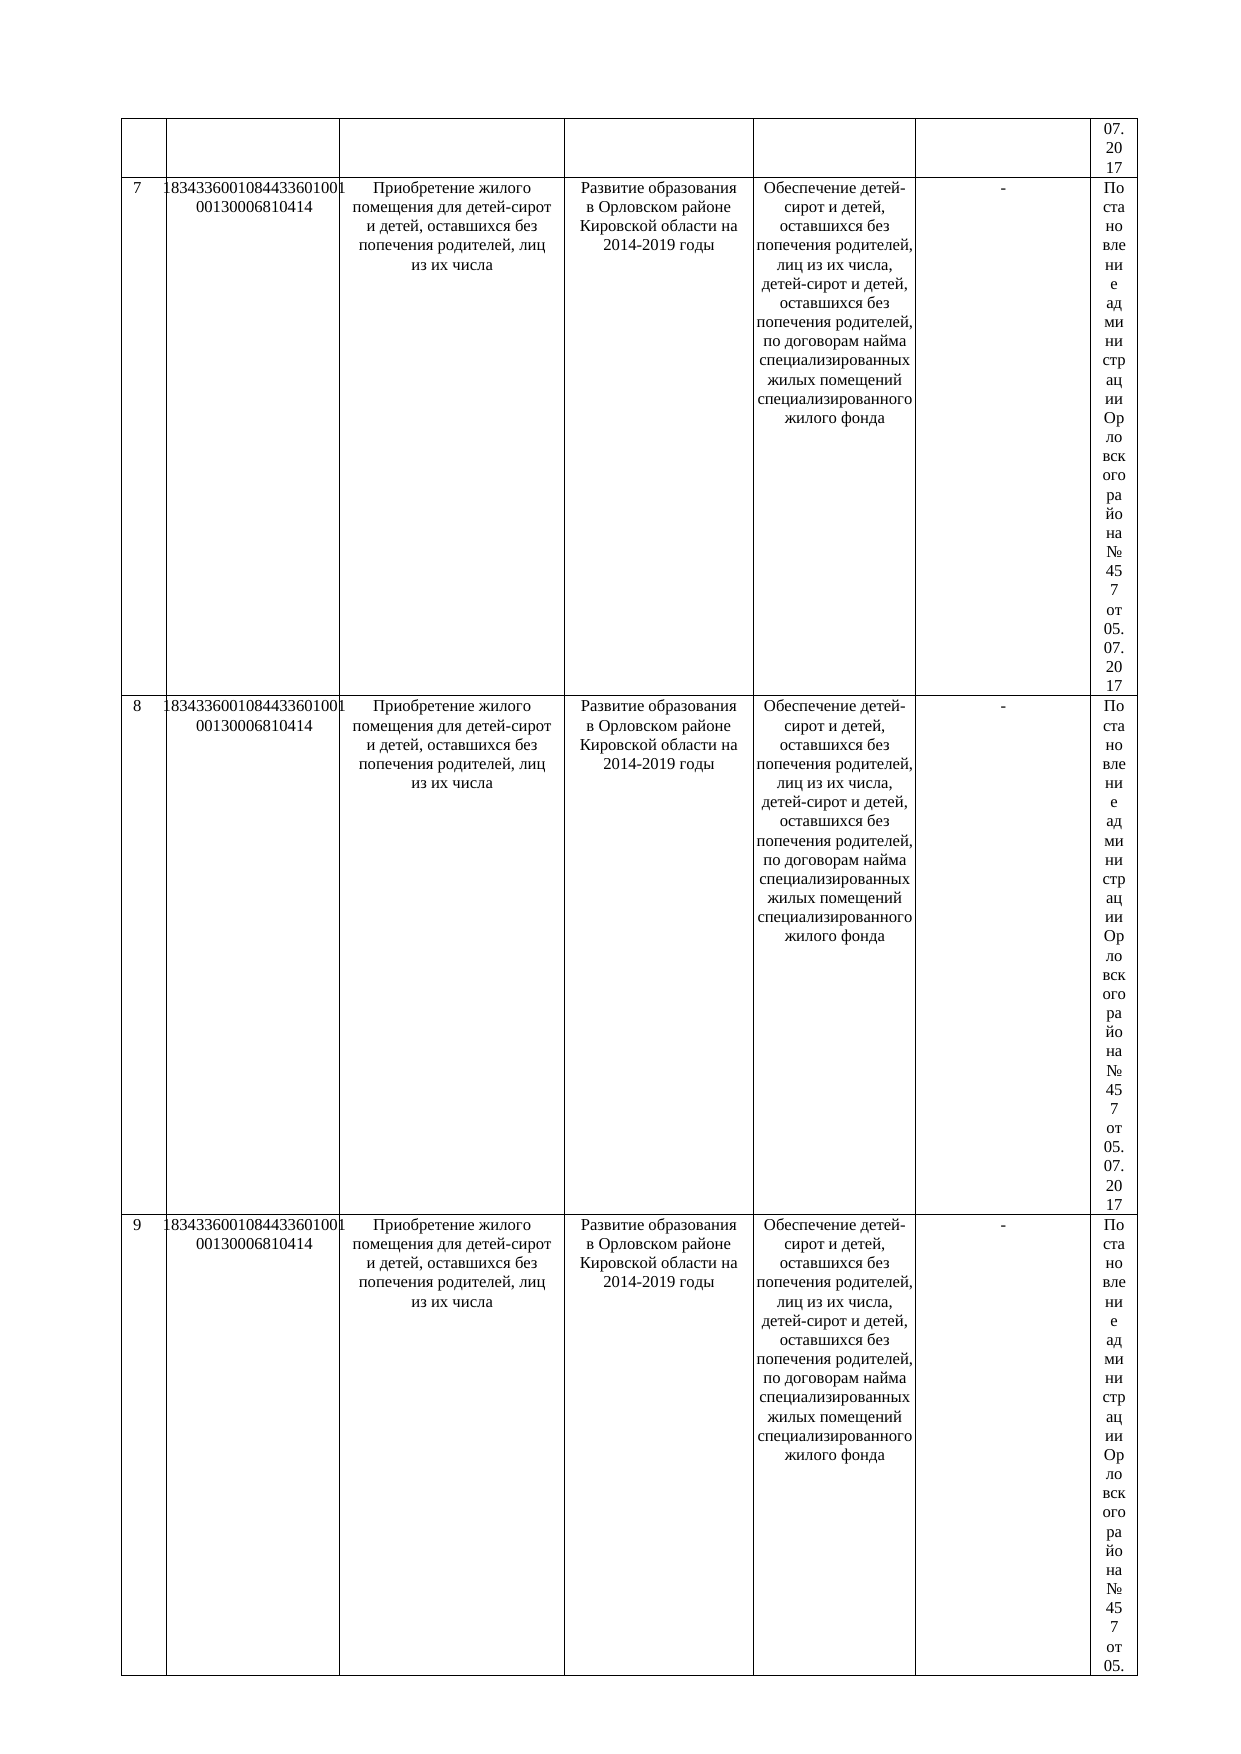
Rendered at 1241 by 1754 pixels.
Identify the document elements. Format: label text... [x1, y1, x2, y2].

table_cell - [916, 696, 1090, 1214]
table_cell - [916, 1215, 1090, 1675]
table_cell 7 [122, 178, 166, 695]
table_cell Приобретение жилого помещения для детей-сирот и детей, оставшихся без попечения родителей, лиц из их числа [340, 178, 564, 695]
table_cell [754, 1215, 915, 1675]
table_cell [1091, 1215, 1137, 1675]
table_cell Постановление администрации Орловского района № 457 от 05.07.2017 [1091, 696, 1137, 1214]
table_cell Развитие образования в Орловском районе Кировской области на 2014-2019 годы [565, 178, 753, 695]
table_cell 8 [122, 696, 166, 1214]
table_cell Постановление администрации Орловского района № 457 от 05.07.2017 [1091, 178, 1137, 695]
table_cell - [916, 178, 1090, 695]
table_cell - [916, 119, 1090, 177]
table_cell Развитие образования в Орловском районе Кировской области на 2014-2019 годы [565, 696, 753, 1214]
table_cell 9 [122, 1215, 166, 1675]
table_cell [1091, 119, 1137, 177]
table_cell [340, 1215, 564, 1675]
table_cell Приобретение жилого помещения для детей-сирот и детей, оставшихся без попечения родителей, лиц из их числа [340, 696, 564, 1214]
table_cell 183433600108443360100100130006810414 [167, 696, 339, 1214]
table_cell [565, 119, 753, 177]
table_cell 6 [122, 119, 166, 177]
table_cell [167, 1215, 339, 1675]
table_cell 183433600108443360100100130006810414 [167, 178, 339, 695]
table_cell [167, 119, 339, 177]
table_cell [754, 119, 915, 177]
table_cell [565, 1215, 753, 1675]
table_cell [340, 119, 564, 177]
